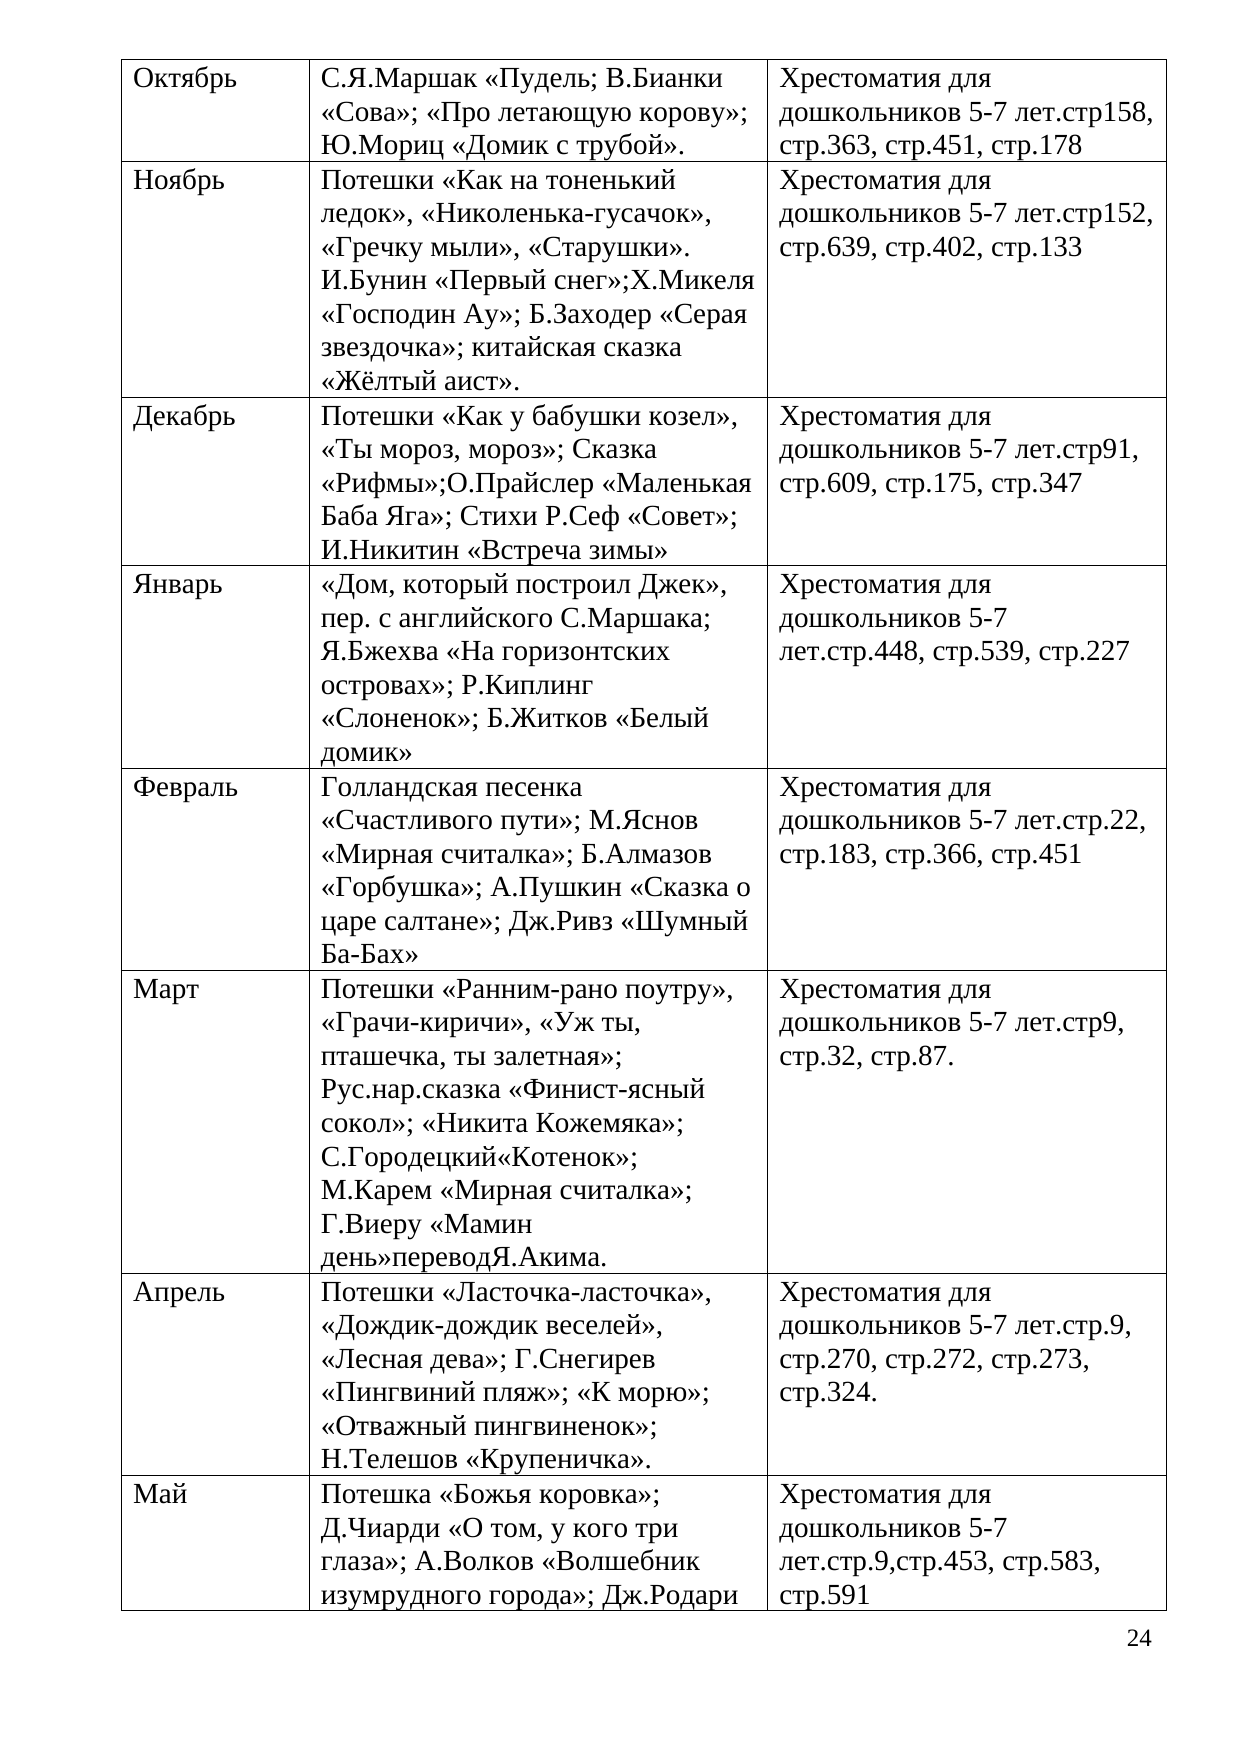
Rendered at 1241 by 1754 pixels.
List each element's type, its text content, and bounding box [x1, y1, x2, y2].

table_cell Октябрь [122, 60, 309, 161]
table_cell Потешки «Как на тоненький ледок», «Николенька-гусачок», «Гречку мыли», «Старушки». И.Бунин «Первый снег»;Х.Микеля «Господин Ау»; Б.Заходер «Серая звездочка»; китайская сказка «Жёлтый аист». [310, 162, 767, 397]
table_cell Январь [122, 566, 309, 768]
table_cell Хрестоматия для дошкольников 5-7 лет.стр158, стр.363, стр.451, стр.178 [768, 60, 1166, 161]
table_cell Голландская песенка «Счастливого пути»; М.Яснов «Мирная считалка»; Б.Алмазов «Горбушка»; А.Пушкин «Сказка о царе салтане»; Дж.Ривз «Шумный Ба-Бах» [310, 769, 767, 970]
table_cell Май [122, 1476, 309, 1610]
table_cell Хрестоматия для дошкольников 5-7 лет.стр91, стр.609, стр.175, стр.347 [768, 398, 1166, 565]
table_cell Хрестоматия для дошкольников 5-7 лет.стр.22, стр.183, стр.366, стр.451 [768, 769, 1166, 970]
table_cell «Дом, который построил Джек», пер. с английского С.Маршака; Я.Бжехва «На горизонтских островах»; Р.Киплинг «Слоненок»; Б.Житков «Белый домик» [310, 566, 767, 768]
table_cell Хрестоматия для дошкольников 5-7 лет.стр.9, стр.270, стр.272, стр.273, стр.324. [768, 1274, 1166, 1475]
table_cell Ноябрь [122, 162, 309, 397]
table_cell Потешки «Ранним-рано поутру», «Грачи-киричи», «Уж ты, пташечка, ты залетная»; Рус.нар.сказка «Финист-ясный сокол»; «Никита Кожемяка»; С.Городецкий«Котенок»; М.Карем «Мирная считалка»; Г.Виеру «Мамин день»переводЯ.Акима. [310, 971, 767, 1273]
table_cell Хрестоматия для дошкольников 5-7 лет.стр152, стр.639, стр.402, стр.133 [768, 162, 1166, 397]
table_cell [310, 1476, 767, 1610]
table_cell Март [122, 971, 309, 1273]
table_cell Хрестоматия для дошкольников 5-7 лет.стр.448, стр.539, стр.227 [768, 566, 1166, 768]
table_cell Хрестоматия для дошкольников 5-7 лет.стр9, стр.32, стр.87. [768, 971, 1166, 1273]
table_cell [768, 1476, 1166, 1610]
table_cell С.Я.Маршак «Пудель; В.Бианки «Сова»; «Про летающую корову»; Ю.Мориц «Домик с трубой». [310, 60, 767, 161]
table_cell Потешки «Ласточка-ласточка», «Дождик-дождик веселей», «Лесная дева»; Г.Снегирев «Пингвиний пляж»; «К морю»; «Отважный пингвиненок»; Н.Телешов «Крупеничка». [310, 1274, 767, 1475]
table_cell Потешки «Как у бабушки козел», «Ты мороз, мороз»; Сказка «Рифмы»;О.Прайслер «Маленькая Баба Яга»; Стихи Р.Сеф «Совет»; И.Никитин «Встреча зимы» [310, 398, 767, 565]
table_cell Февраль [122, 769, 309, 970]
table_cell Декабрь [122, 398, 309, 565]
table_cell Апрель [122, 1274, 309, 1475]
